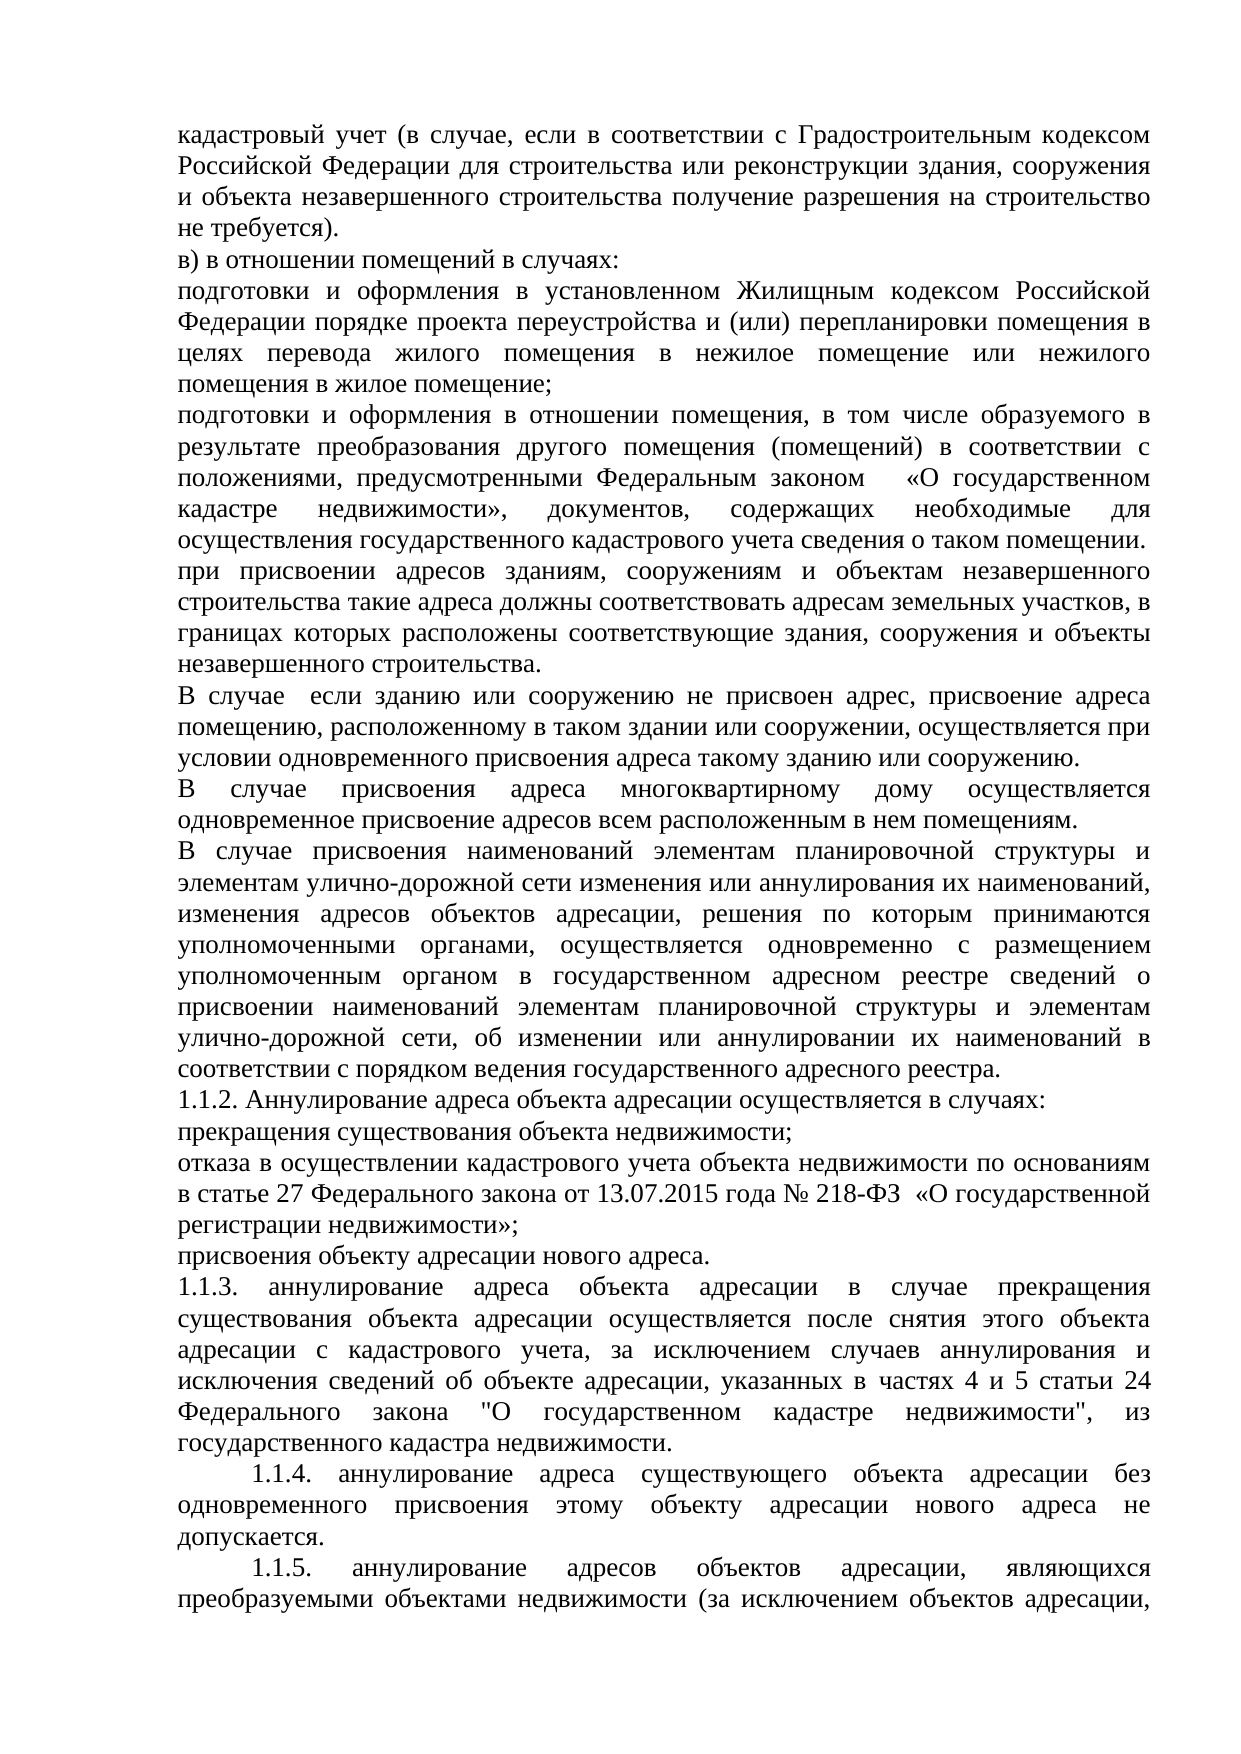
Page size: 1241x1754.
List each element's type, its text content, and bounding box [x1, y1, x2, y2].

text при присвоении адресов зданиям, сооружениям и объектам незавершенного строительства такие адреса должны соответствовать адресам земельных участков, в границах которых расположены соответствующие здания, сооружения и объекты незавершенного строительства. [177, 554, 1152, 679]
text 1.1.4. аннулирование адреса существующего объекта адресации без одновременного присвоения этому объекту адресации нового адреса не допускается. [177, 1457, 1152, 1551]
text 1.1.3. аннулирование адреса объекта адресации в случае прекращения существования объекта адресации осуществляется после снятия этого объекта адресации с кадастрового учета, за исключением случаев аннулирования и исключения сведений об объекте адресации, указанных в частях 4 и 5 статьи 24 Федерального закона "О государственном кадастре недвижимости", из государственного кадастра недвижимости. [177, 1271, 1152, 1457]
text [177, 118, 1152, 243]
text присвоения объекту адресации нового адреса. [177, 1239, 1152, 1271]
text 1.1.2. Аннулирование адреса объекта адресации осуществляется в случаях: [177, 1084, 1152, 1115]
text В случае если зданию или сооружению не присвоен адрес, присвоение адреса помещению, расположенному в таком здании или сооружении, осуществляется при условии одновременного присвоения адреса такому зданию или сооружению. [177, 679, 1152, 772]
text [177, 1551, 1152, 1613]
text подготовки и оформления в установленном Жилищным кодексом Российской Федерации порядке проекта переустройства и (или) перепланировки помещения в целях перевода жилого помещения в нежилое помещение или нежилого помещения в жилое помещение; [177, 274, 1152, 398]
text В случае присвоения наименований элементам планировочной структуры и элементам улично-дорожной сети изменения или аннулирования их наименований, изменения адресов объектов адресации, решения по которым принимаются уполномоченными органами, осуществляется одновременно с размещением уполномоченным органом в государственном адресном реестре сведений о присвоении наименований элементам планировочной структуры и элементам улично-дорожной сети, об изменении или аннулировании их наименований в соответствии с порядком ведения государственного адресного реестра. [177, 834, 1152, 1084]
text отказа в осуществлении кадастрового учета объекта недвижимости по основаниям в статье 27 Федерального закона от 13.07.2015 года № 218-ФЗ «О государственной регистрации недвижимости»; [177, 1146, 1152, 1239]
text в) в отношении помещений в случаях: [177, 243, 1152, 274]
text подготовки и оформления в отношении помещения, в том числе образуемого в результате преобразования другого помещения (помещений) в соответствии с положениями, предусмотренными Федеральным законом «О государственном кадастре недвижимости», документов, содержащих необходимые для осуществления государственного кадастрового учета сведения о таком помещении. [177, 398, 1152, 554]
text В случае присвоения адреса многоквартирному дому осуществляется одновременное присвоение адресов всем расположенным в нем помещениям. [177, 772, 1152, 834]
text прекращения существования объекта недвижимости; [177, 1115, 1152, 1146]
